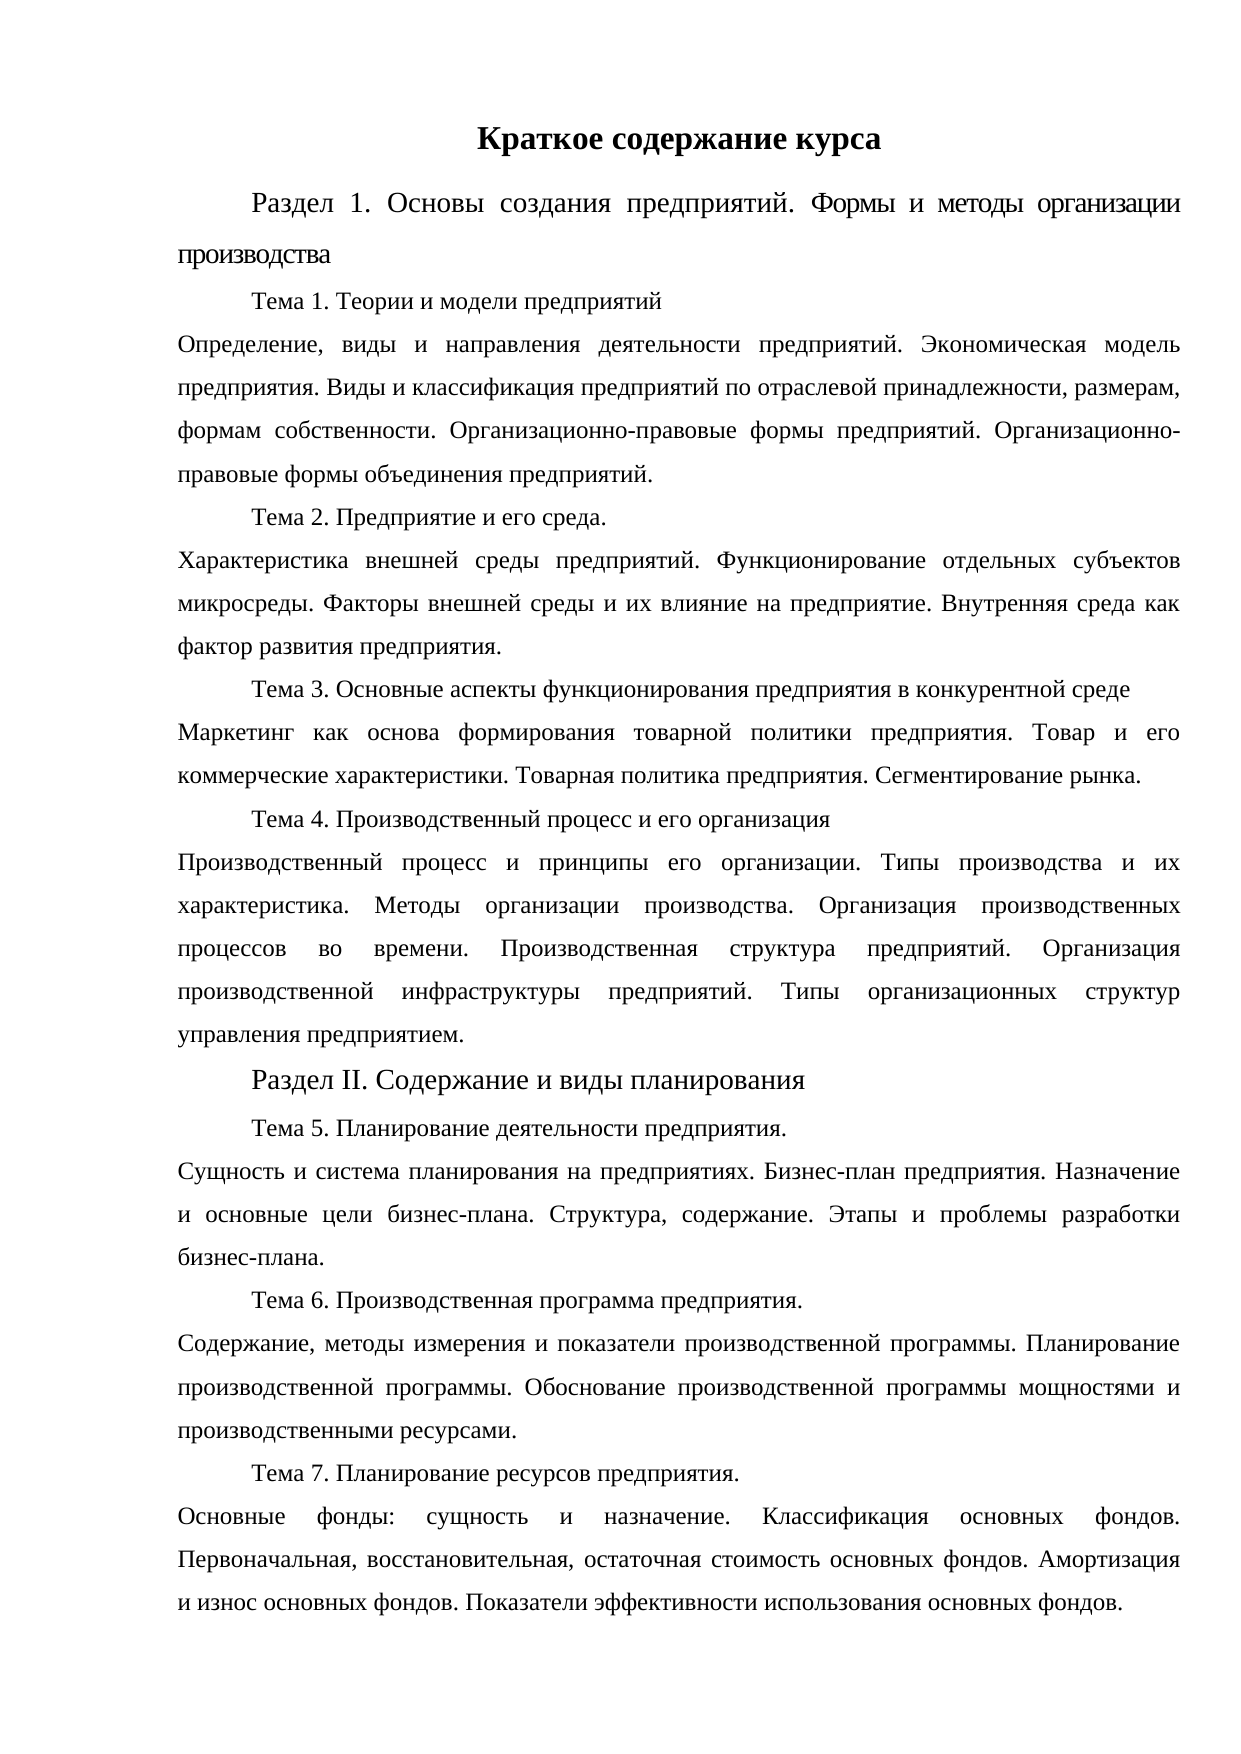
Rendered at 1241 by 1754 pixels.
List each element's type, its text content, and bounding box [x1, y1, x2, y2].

text Маркетинг как основа формирования товарной политики предприятия. Товар и его коммерческие характеристики. Товарная политика предприятия. Сегментирование рынка. [177, 717, 1181, 789]
text Производственный процесс и принципы его организации. Типы производства и их характеристика. Методы организации производства. Организация производственных процессов во времени. Производственная структура предприятий. Организация производственной инфраструктуры предприятий. Типы организационных структур управления предприятием. [177, 847, 1181, 1048]
text Характеристика внешней среды предприятий. Функционирование отдельных субъектов микросреды. Факторы внешней среды и их влияние на предприятие. Внутренняя среда как фактор развития предприятия. [177, 545, 1181, 660]
text Сущность и система планирования на предприятиях. Бизнес-план предприятия. Назначение и основные цели бизнес-плана. Структура, содержание. Этапы и проблемы разработки бизнес-плана. [177, 1156, 1181, 1271]
text Основные фонды: сущность и назначение. Классификация основных фондов. Первоначальная, восстановительная, остаточная стоимость основных фондов. Амортизация и износ основных фондов. Показатели эффективности использования основных фондов. [177, 1501, 1181, 1616]
text Тема 3. Основные аспекты функционирования предприятия в конкурентной среде [177, 674, 1181, 703]
text Тема 6. Производственная программа предприятия. [177, 1285, 1181, 1314]
text Содержание, методы измерения и показатели производственной программы. Планирование производственной программы. Обоснование производственной программы мощностями и производственными ресурсами. [177, 1328, 1181, 1443]
text Раздел 1. Основы создания предприятий. Формы и методы организации производства [177, 186, 1181, 269]
text Тема 7. Планирование ресурсов предприятия. [177, 1458, 1181, 1487]
text Определение, виды и направления деятельности предприятий. Экономическая модель предприятия. Виды и классификация предприятий по отраслевой принадлежности, размерам, формам собственности. Организационно-правовые формы предприятий. Организационно-правовые формы объединения предприятий. [177, 329, 1181, 487]
text Краткое содержание курса [177, 118, 1181, 156]
text Тема 4. Производственный процесс и его организация [177, 804, 1181, 832]
text Раздел II. Содержание и виды планирования [177, 1062, 1181, 1096]
text Тема 5. Планирование деятельности предприятия. [177, 1113, 1181, 1142]
text Тема 1. Теории и модели предприятий [177, 286, 1181, 315]
text Тема 2. Предприятие и его среда. [177, 502, 1181, 531]
